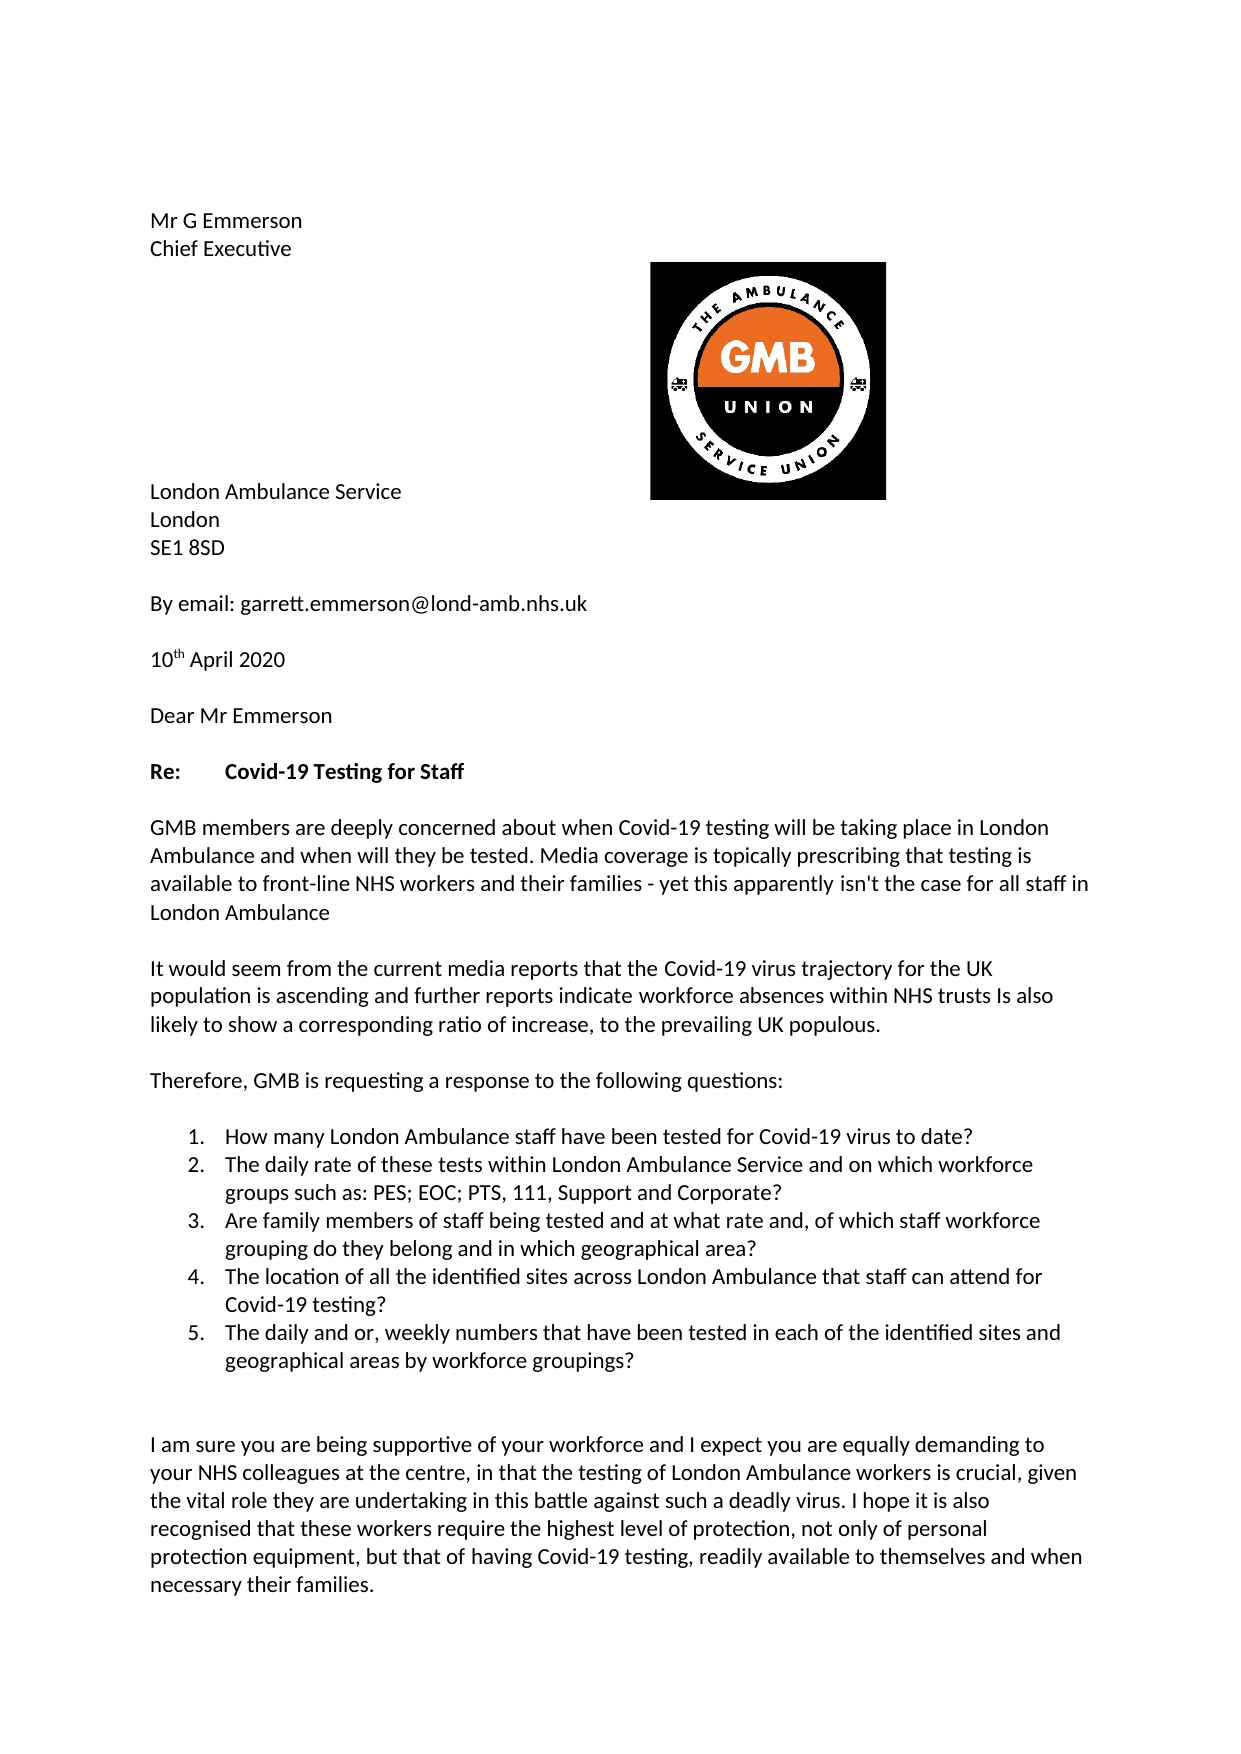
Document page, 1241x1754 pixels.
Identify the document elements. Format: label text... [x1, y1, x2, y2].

text It would seem from the current media reports that the Covid-19 virus trajectory for the UK population is ascending and further reports indicate workforce absences within NHS trusts Is also likely to show a corresponding ratio of increase, to the prevailing UK populous. [150, 926, 1090, 1038]
list The location of all the identified sites across London Ambulance that staff can attend for Covid-19 testing? [187, 1262, 1090, 1318]
text Re: Covid-19 Testing for Staff [150, 757, 1090, 786]
text Dear Mr Emmerson [150, 701, 1090, 729]
text GMB members are deeply concerned about when Covid-19 testing will be taking place in London Ambulance and when will they be tested. Media coverage is topically prescribing that testing is available to front-line NHS workers and their families - yet this apparently isn't the case for all staff in London Ambulance [150, 813, 1090, 926]
list Are family members of staff being tested and at what rate and, of which staff workforce grouping do they belong and in which geographical area? [187, 1206, 1090, 1262]
text London Ambulance Service [150, 262, 1090, 505]
text I am sure you are being supportive of your workforce and I expect you are equally demanding to your NHS colleagues at the centre, in that the testing of London Ambulance workers is crucial, given the vital role they are undertaking in this battle against such a deadly virus. I hope it is also recognised that these workers require the highest level of protection, not only of personal protection equipment, but that of having Covid-19 testing, readily available to themselves and when necessary their families. [150, 1430, 1090, 1598]
list The daily rate of these tests within London Ambulance Service and on which workforce groups such as: PES; EOC; PTS, 111, Support and Corporate? [187, 1150, 1090, 1206]
picture [650, 262, 887, 500]
text SE1 8SD [150, 533, 1090, 561]
text Chief Executive [150, 234, 1090, 262]
text By email: garrett.emmerson@lond-amb.nhs.uk [150, 589, 1090, 617]
text Mr G Emmerson [150, 206, 1090, 234]
list How many London Ambulance staff have been tested for Covid-19 virus to date? [187, 1122, 1090, 1150]
text 10th April 2020 [150, 645, 1090, 673]
text Therefore, GMB is requesting a response to the following questions: [150, 1066, 1090, 1094]
text London [150, 505, 1090, 533]
list The daily and or, weekly numbers that have been tested in each of the identified sites and geographical areas by workforce groupings? [187, 1318, 1090, 1402]
